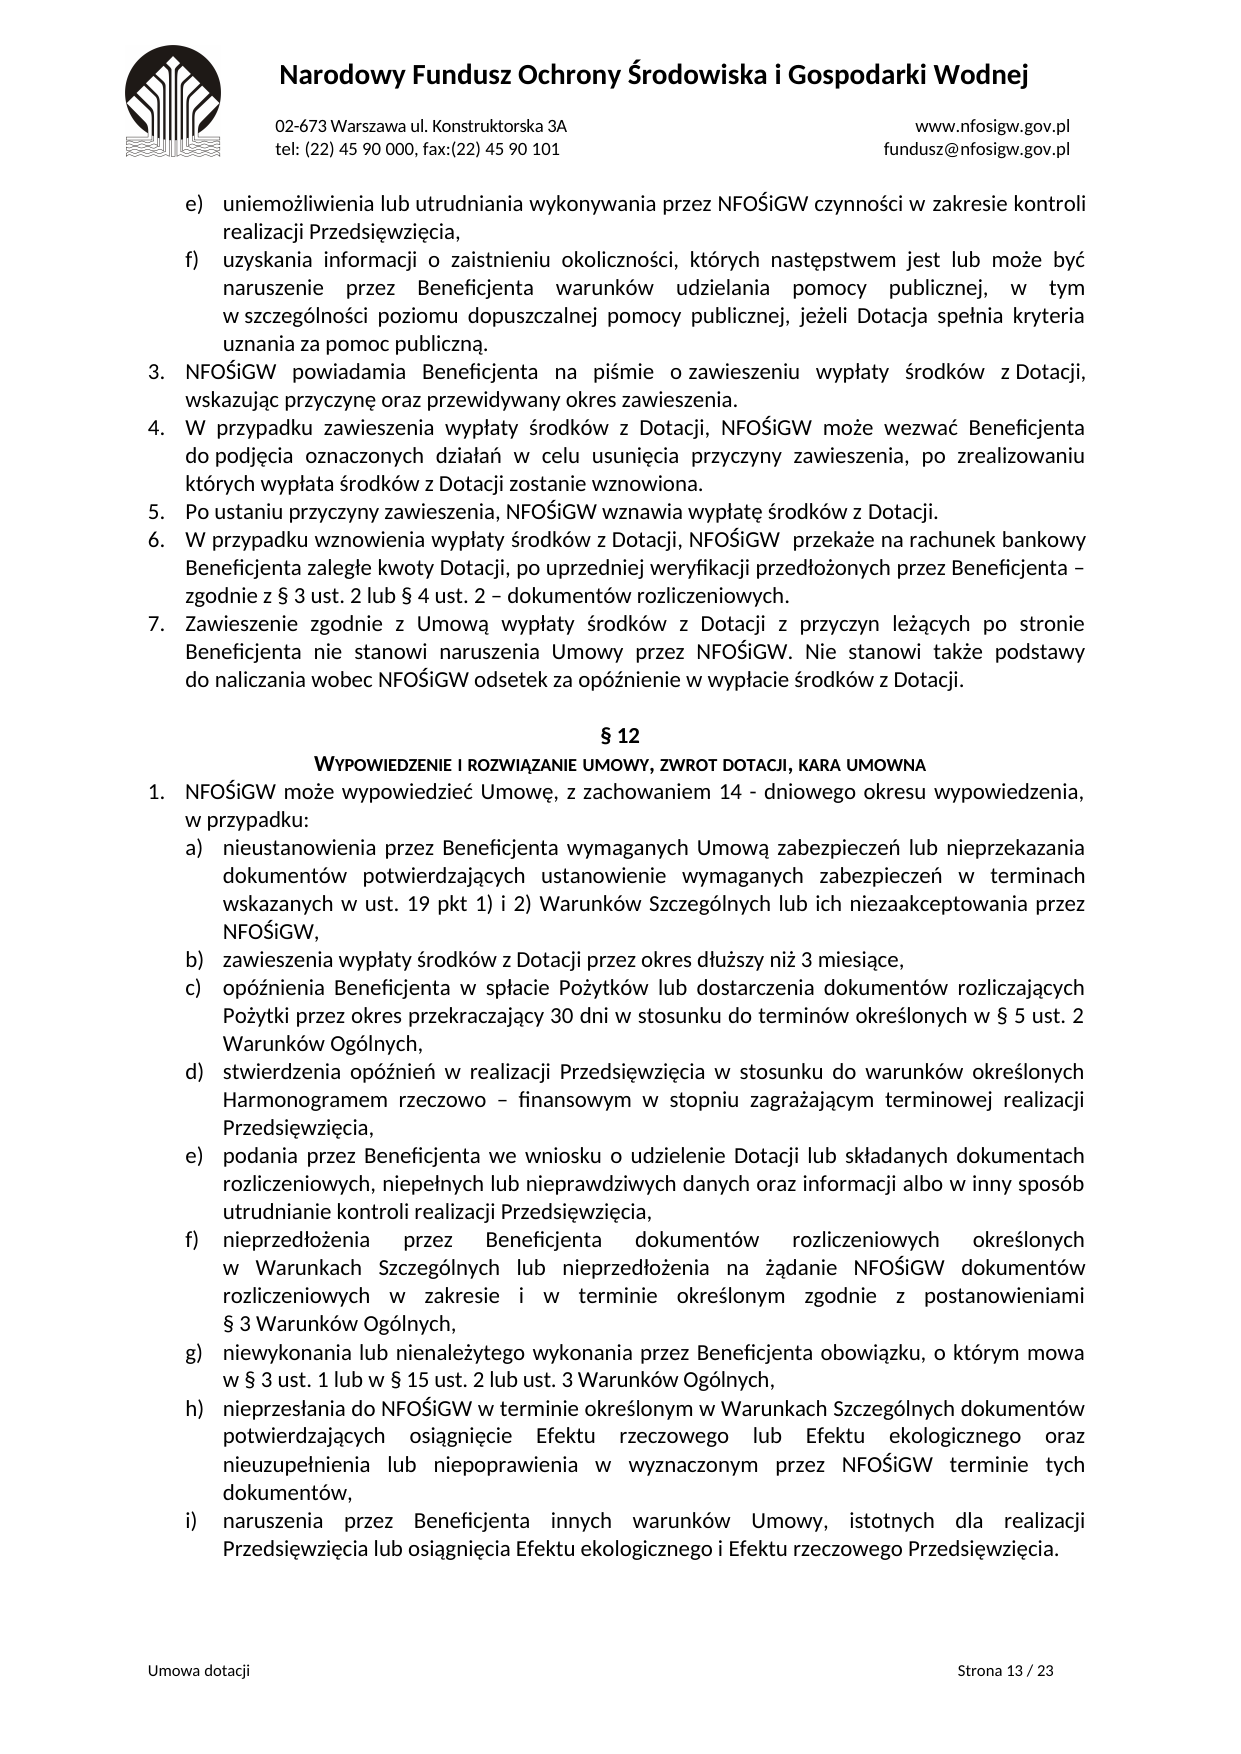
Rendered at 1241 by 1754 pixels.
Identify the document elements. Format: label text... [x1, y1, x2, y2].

title Po ustaniu przyczyny zawieszenia, NFOŚiGW wznawia wypłatę środków z Dotacji. [148, 497, 1086, 525]
title W przypadku wznowienia wypłaty środków z Dotacji, NFOŚiGW przekaże na rachunek bankowy Beneficjenta zaległe kwoty Dotacji, po uprzedniej weryfikacji przedłożonych przez Beneficjenta – zgodnie z § 3 ust. 2 lub § 4 ust. 2 – dokumentów rozliczeniowych. [148, 525, 1086, 609]
title naruszenia przez Beneficjenta innych warunków Umowy, istotnych dla realizacji Przedsięwzięcia lub osiągnięcia Efektu ekologicznego i Efektu rzeczowego Przedsięwzięcia. [185, 1506, 1086, 1562]
title Zawieszenie zgodnie z Umową wypłaty środków z Dotacji z przyczyn leżących po stronie Beneficjenta nie stanowi naruszenia Umowy przez NFOŚiGW. Nie stanowi także podstawy do naliczania wobec NFOŚiGW odsetek za opóźnienie w wypłacie środków z Dotacji. [148, 609, 1086, 693]
title § 12 [148, 721, 1093, 749]
title nieprzesłania do NFOŚiGW w terminie określonym w Warunkach Szczególnych dokumentów potwierdzających osiągnięcie Efektu rzeczowego lub Efektu ekologicznego oraz nieuzupełnienia lub niepoprawienia w wyznaczonym przez NFOŚiGW terminie tych dokumentów, [185, 1394, 1086, 1506]
title nieustanowienia przez Beneficjenta wymaganych Umową zabezpieczeń lub nieprzekazania dokumentów potwierdzających ustanowienie wymaganych zabezpieczeń w terminach wskazanych w ust. 19 pkt 1) i 2) Warunków Szczególnych lub ich niezaakceptowania przez NFOŚiGW, [185, 833, 1086, 945]
title opóźnienia Beneficjenta w spłacie Pożytków lub dostarczenia dokumentów rozliczających Pożytki przez okres przekraczający 30 dni w stosunku do terminów określonych w § 5 ust. 2 Warunków Ogólnych, [185, 973, 1086, 1057]
title stwierdzenia opóźnień w realizacji Przedsięwzięcia w stosunku do warunków określonych Harmonogramem rzeczowo – finansowym w stopniu zagrażającym terminowej realizacji Przedsięwzięcia, [185, 1057, 1086, 1141]
title nieprzedłożenia przez Beneficjenta dokumentów rozliczeniowych określonych w Warunkach Szczególnych lub nieprzedłożenia na żądanie NFOŚiGW dokumentów rozliczeniowych w zakresie i w terminie określonym zgodnie z postanowieniami § 3 Warunków Ogólnych, [185, 1226, 1086, 1338]
title NFOŚiGW powiadamia Beneficjenta na piśmie o zawieszeniu wypłaty środków z Dotacji, wskazując przyczynę oraz przewidywany okres zawieszenia. [148, 357, 1086, 413]
title niewykonania lub nienależytego wykonania przez Beneficjenta obowiązku, o którym mowa w § 3 ust. 1 lub w § 15 ust. 2 lub ust. 3 Warunków Ogólnych, [185, 1338, 1086, 1394]
picture [125, 45, 221, 157]
title W przypadku zawieszenia wypłaty środków z Dotacji, NFOŚiGW może wezwać Beneficjenta do podjęcia oznaczonych działań w celu usunięcia przyczyny zawieszenia, po zrealizowaniu których wypłata środków z Dotacji zostanie wznowiona. [148, 413, 1086, 497]
title NFOŚiGW może wypowiedzieć Umowę, z zachowaniem 14 - dniowego okresu wypowiedzenia, w przypadku: [148, 777, 1086, 833]
title uniemożliwienia lub utrudniania wykonywania przez NFOŚiGW czynności w zakresie kontroli realizacji Przedsięwzięcia, [185, 189, 1086, 245]
title podania przez Beneficjenta we wniosku o udzielenie Dotacji lub składanych dokumentach rozliczeniowych, niepełnych lub nieprawdziwych danych oraz informacji albo w inny sposób utrudnianie kontroli realizacji Przedsięwzięcia, [185, 1141, 1086, 1226]
title zawieszenia wypłaty środków z Dotacji przez okres dłuższy niż 3 miesiące, [185, 945, 1086, 973]
title uzyskania informacji o zaistnieniu okoliczności, których następstwem jest lub może być naruszenie przez Beneficjenta warunków udzielania pomocy publicznej, w tym w szczególności poziomu dopuszczalnej pomocy publicznej, jeżeli Dotacja spełnia kryteria uznania za pomoc publiczną. [185, 245, 1086, 357]
title Wypowiedzenie i rozwiązanie umowy, zwrot dotacji, kara umowna [148, 749, 1093, 777]
